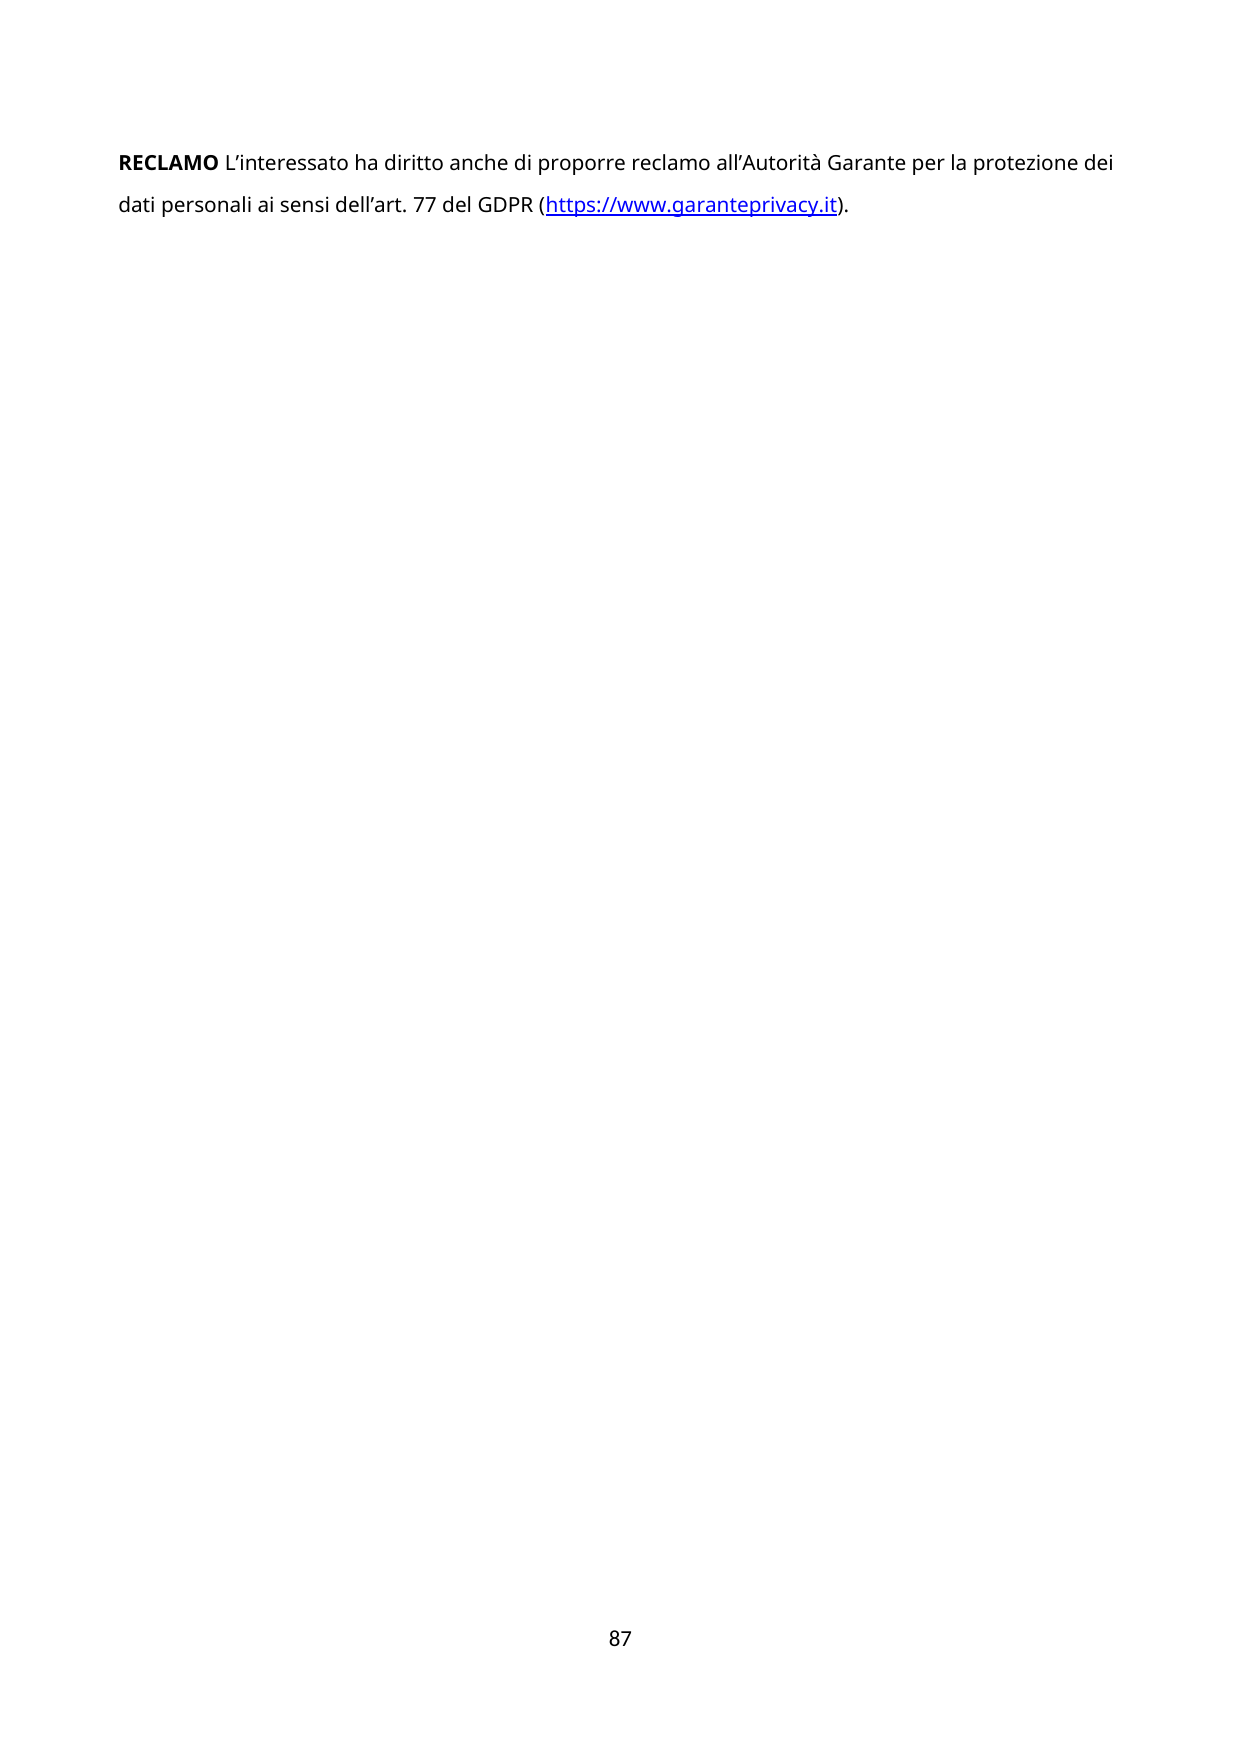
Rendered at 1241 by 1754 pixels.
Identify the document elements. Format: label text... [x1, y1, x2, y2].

text RECLAMO L’interessato ha diritto anche di proporre reclamo all’Autorità Garante per la protezione dei dati personali ai sensi dell’art. 77 del GDPR (https://www.garanteprivacy.it). [118, 148, 1122, 219]
